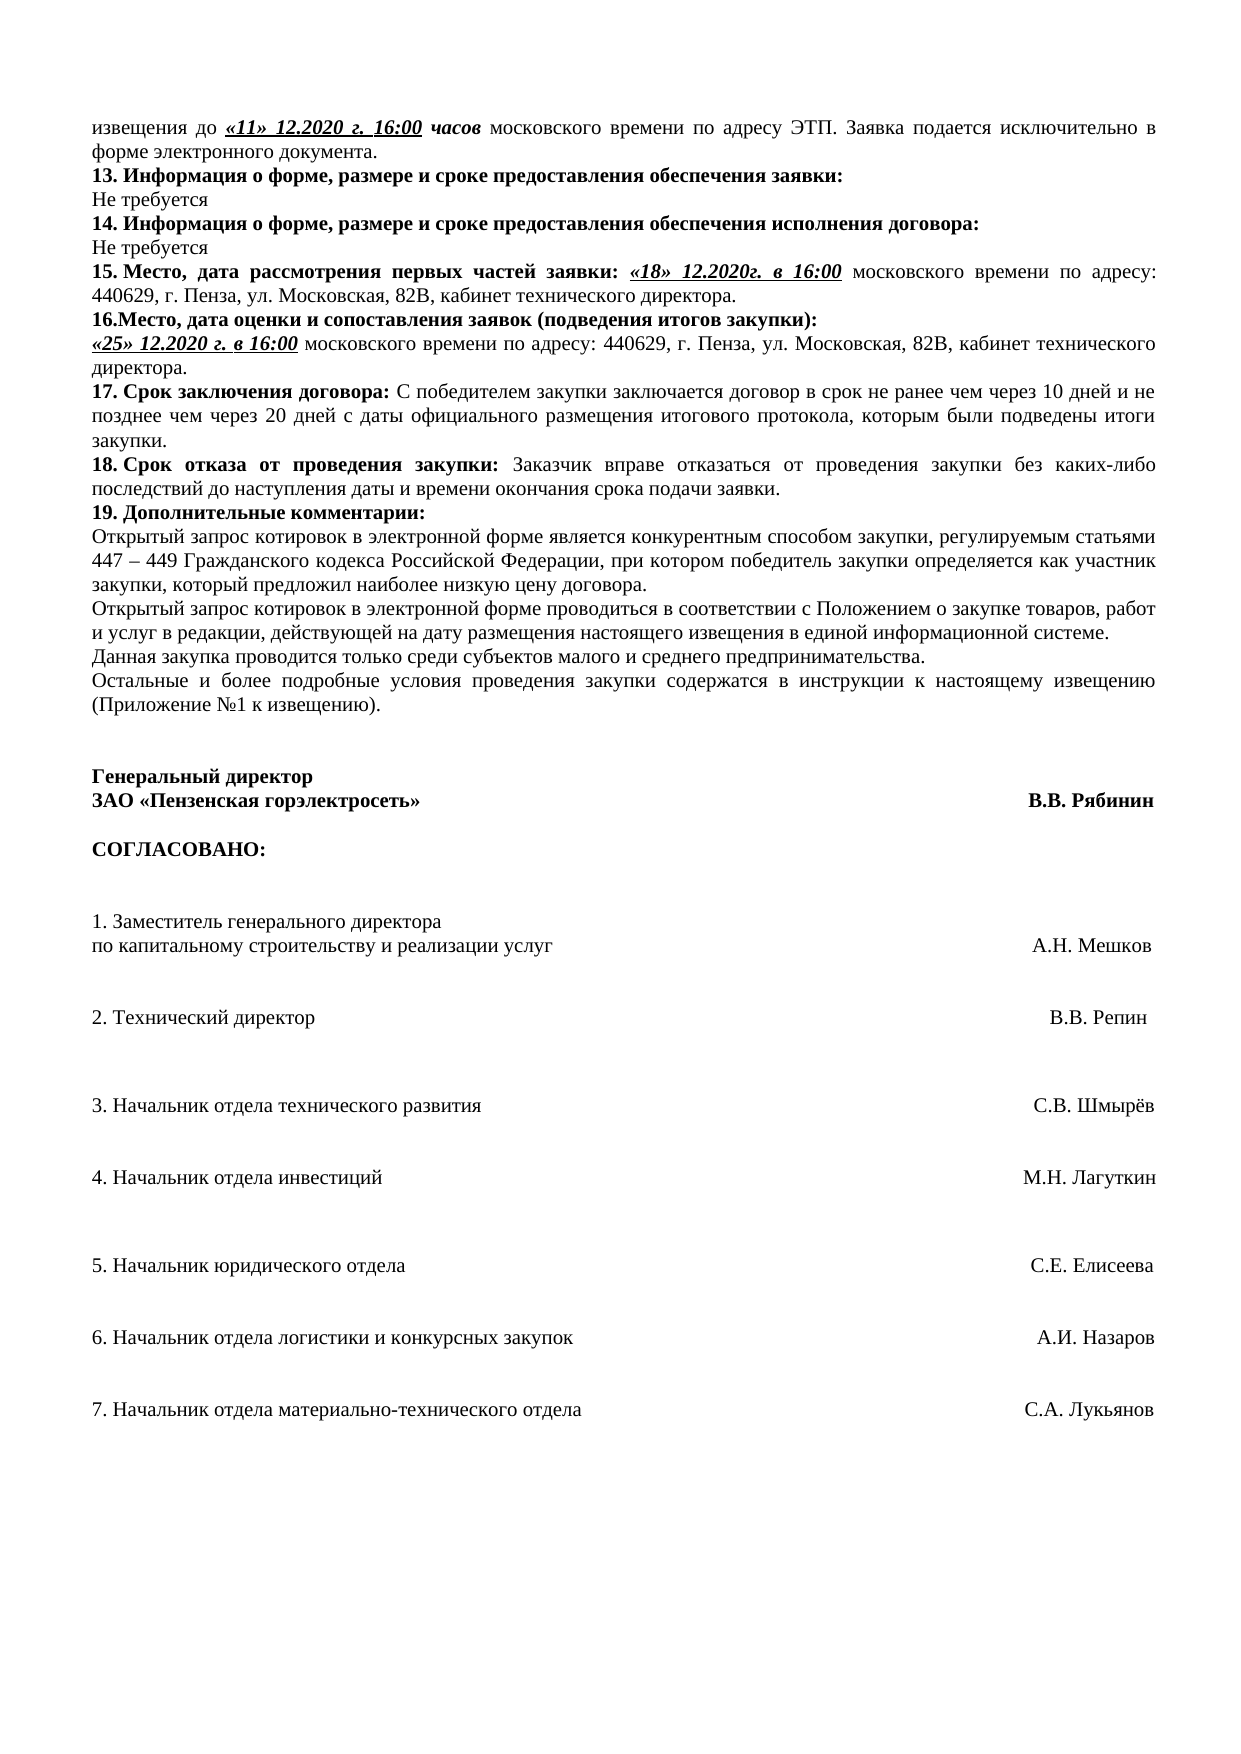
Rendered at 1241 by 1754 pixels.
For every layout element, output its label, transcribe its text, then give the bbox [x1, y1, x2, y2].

text «25» 12.2020 г. в 16:00 московского времени по адресу: 440629, г. Пенза, ул. Московская, 82В, кабинет технического директора. [92, 331, 1157, 379]
text 17. Срок заключения договора: С победителем закупки заключается договор в срок не ранее чем через 10 дней и не позднее чем через 20 дней с даты официального размещения итогового протокола, которым были подведены итоги закупки. [92, 379, 1157, 452]
text Не требуется [92, 187, 1157, 211]
text Открытый запрос котировок в электронной форме проводиться в соответствии с Положением о закупке товаров, работ и услуг в редакции, действующей на дату размещения настоящего извещения в единой информационной системе. [92, 596, 1157, 644]
text Данная закупка проводится только среди субъектов малого и среднего предпринимательства. [92, 644, 1157, 668]
text Не требуется [92, 235, 1157, 259]
text 18. Срок отказа от проведения закупки: Заказчик вправе отказаться от проведения закупки без каких-либо последствий до наступления даты и времени окончания срока подачи заявки. [92, 452, 1157, 500]
text 16.Место, дата оценки и сопоставления заявок (подведения итогов закупки): [92, 307, 1157, 331]
text 3. Начальник отдела технического развития С.В. Шмырёв [92, 1093, 1157, 1117]
text ЗАО «Пензенская горэлектросеть» В.В. Рябинин [92, 788, 1157, 812]
text 5. Начальник юридического отдела С.Е. Елисеева [92, 1253, 1157, 1277]
text 2. Технический директор В.В. Репин [92, 1005, 1157, 1029]
text по капитальному строительству и реализации услуг А.Н. Мешков [92, 933, 1157, 957]
text СОГЛАСОВАНО: [92, 837, 1157, 861]
text 14. Информация о форме, размере и сроке предоставления обеспечения исполнения договора: [92, 211, 1157, 235]
text 4. Начальник отдела инвестиций М.Н. Лагуткин [92, 1165, 1157, 1189]
text Открытый запрос котировок в электронной форме является конкурентным способом закупки, регулируемым статьями 447 – 449 Гражданского кодекса Российской Федерации, при котором победитель закупки определяется как участник закупки, который предложил наиболее низкую цену договора. [92, 524, 1157, 596]
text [92, 115, 1157, 163]
text Остальные и более подробные условия проведения закупки содержатся в инструкции к настоящему извещению (Приложение №1 к извещению). [92, 668, 1157, 716]
text 15. Место, дата рассмотрения первых частей заявки: «18» 12.2020г. в 16:00 московского времени по адресу: 440629, г. Пенза, ул. Московская, 82В, кабинет технического директора. [92, 259, 1157, 307]
text 19. Дополнительные комментарии: [92, 500, 1157, 524]
text 13. Информация о форме, размере и сроке предоставления обеспечения заявки: [92, 163, 1157, 187]
text 7. Начальник отдела материально-технического отдела С.А. Лукьянов [92, 1397, 1157, 1421]
subtitle 6. Начальник отдела логистики и конкурсных закупок А.И. Назаров [92, 1325, 1157, 1349]
text 1. Заместитель генерального директора [92, 909, 1157, 933]
text Генеральный директор [92, 764, 1157, 788]
